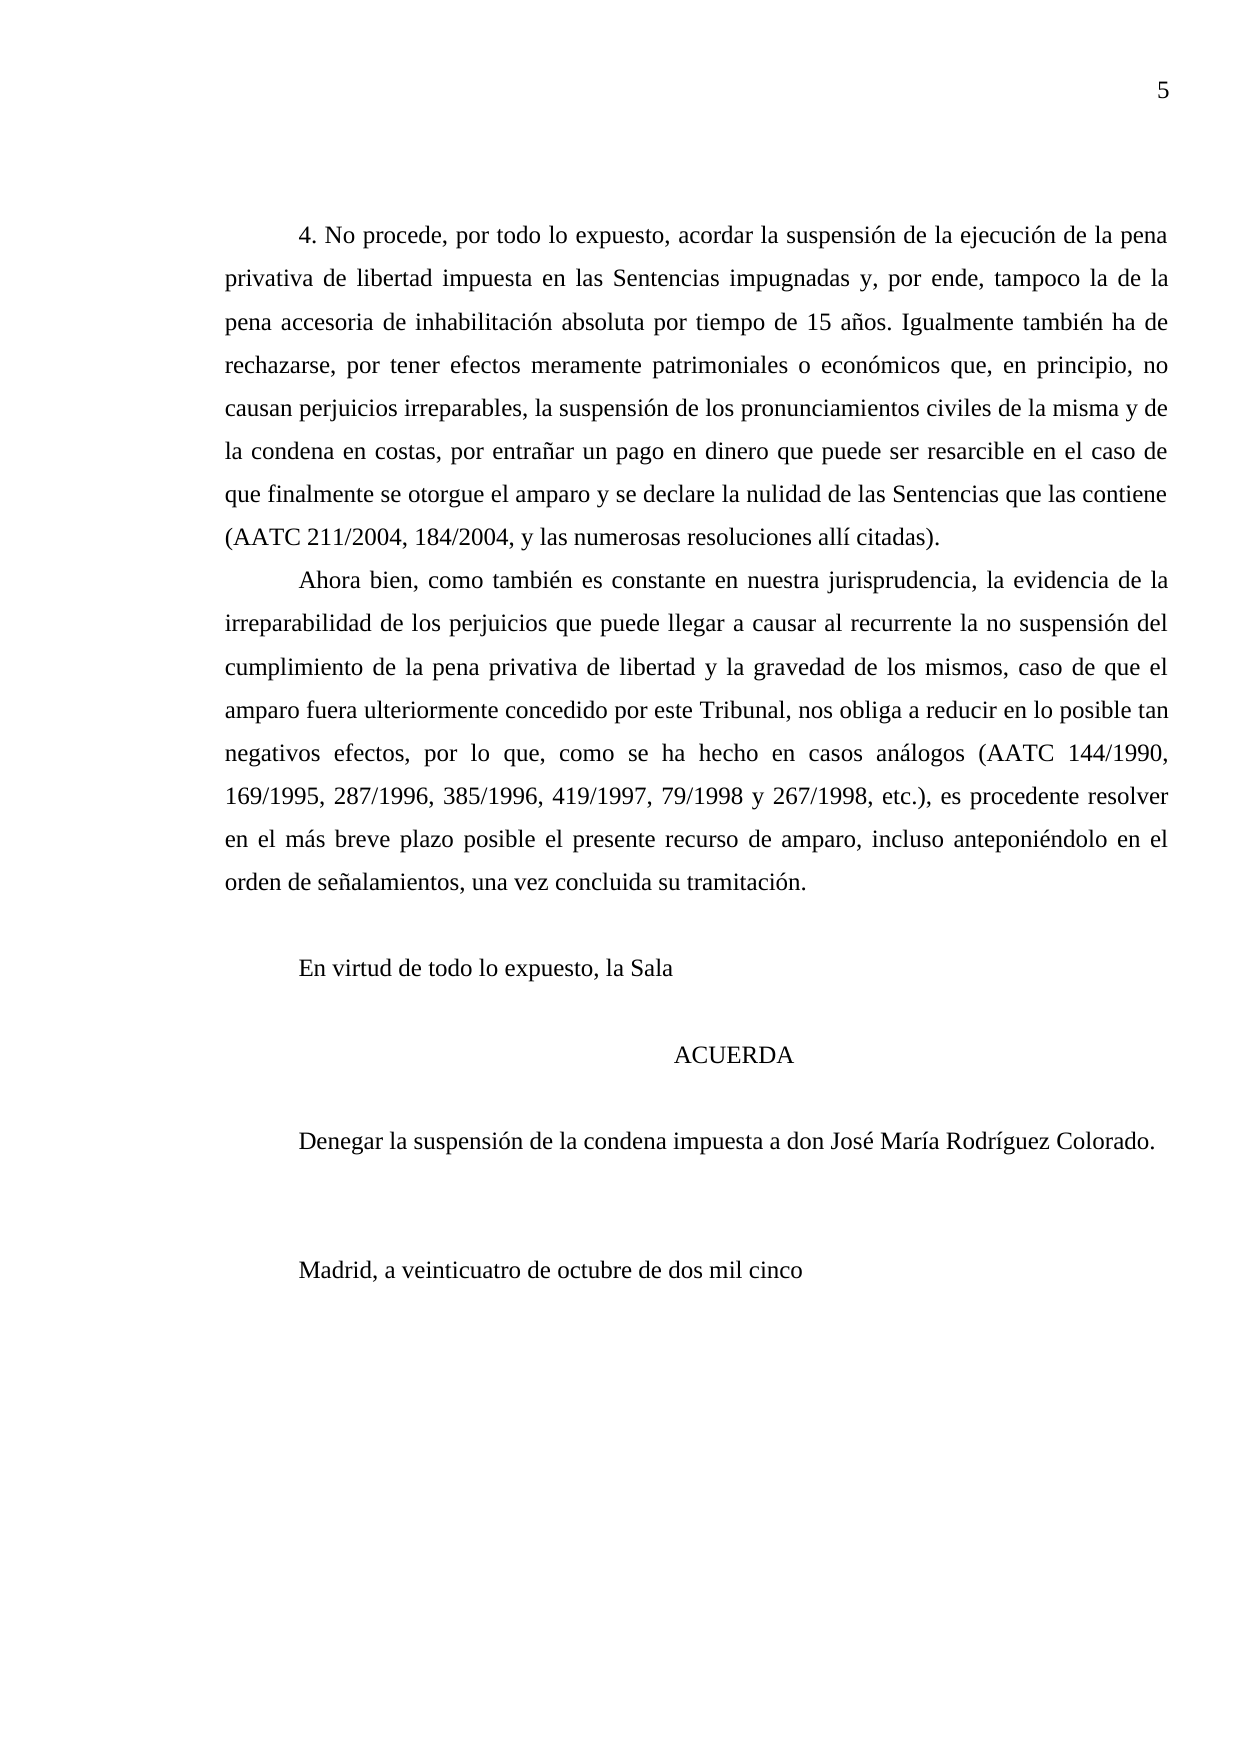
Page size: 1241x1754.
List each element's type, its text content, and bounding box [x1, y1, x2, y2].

text ACUERDA [224, 1040, 1169, 1068]
text 4. No procede, por todo lo expuesto, acordar la suspensión de la ejecución de la pena privativa de libertad impuesta en las Sentencias impugnadas y, por ende, tampoco la de la pena accesoria de inhabilitación absoluta por tiempo de 15 años. Igualmente también ha de rechazarse, por tener efectos meramente patrimoniales o económicos que, en principio, no causan perjuicios irreparables, la suspensión de los pronunciamientos civiles de la misma y de la condena en costas, por entrañar un pago en dinero que puede ser resarcible en el caso de que finalmente se otorgue el amparo y se declare la nulidad de las Sentencias que las contiene (AATC 211/2004, 184/2004, y las numerosas resoluciones allí citadas). [224, 220, 1169, 551]
text Denegar la suspensión de la condena impuesta a don José María Rodríguez Colorado. [224, 1126, 1169, 1155]
text Ahora bien, como también es constante en nuestra jurisprudencia, la evidencia de la irreparabilidad de los perjuicios que puede llegar a causar al recurrente la no suspensión del cumplimiento de la pena privativa de libertad y la gravedad de los mismos, caso de que el amparo fuera ulteriormente concedido por este Tribunal, nos obliga a reducir en lo posible tan negativos efectos, por lo que, como se ha hecho en casos análogos (AATC 144/1990, 169/1995, 287/1996, 385/1996, 419/1997, 79/1998 y 267/1998, etc.), es procedente resolver en el más breve plazo posible el presente recurso de amparo, incluso anteponiéndolo en el orden de señalamientos, una vez concluida su tramitación. [224, 565, 1169, 896]
text En virtud de todo lo expuesto, la Sala [224, 953, 1169, 982]
text Madrid, a veinticuatro de octubre de dos mil cinco [224, 1255, 1169, 1284]
